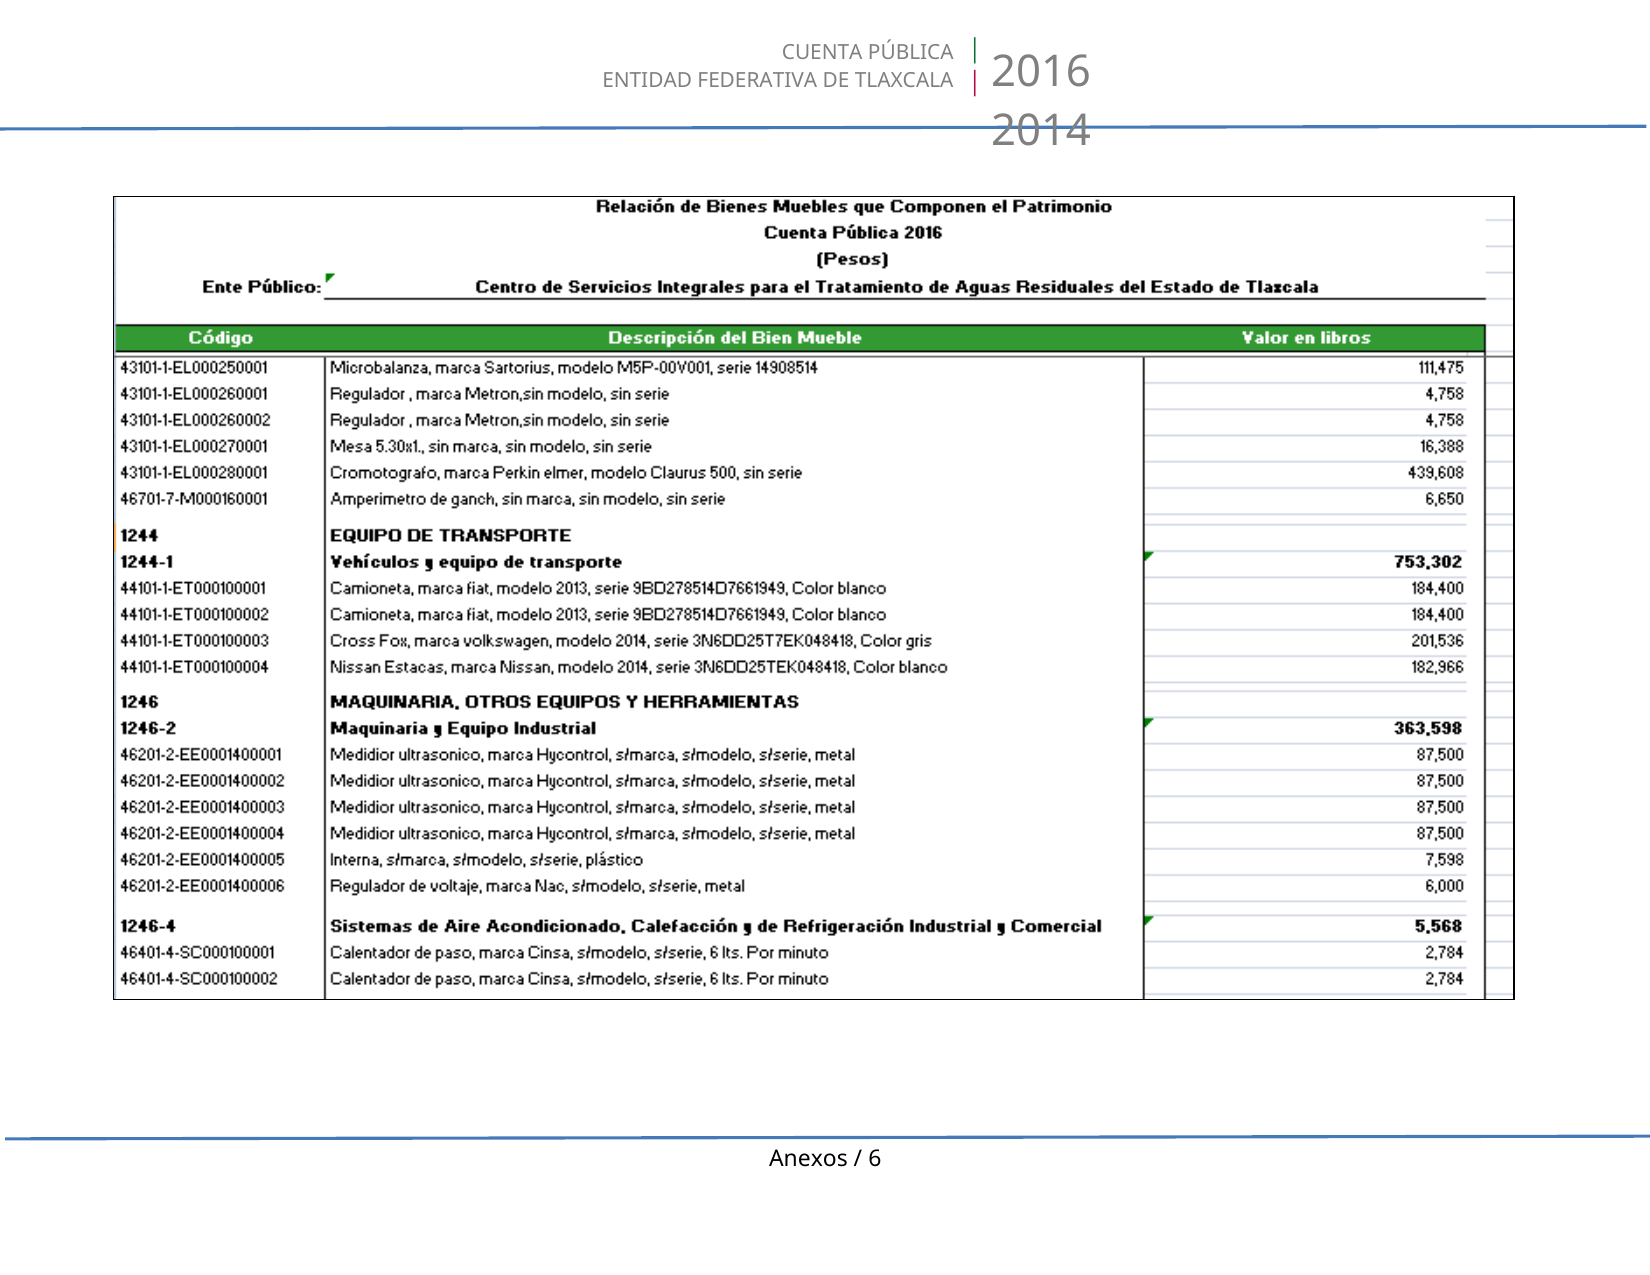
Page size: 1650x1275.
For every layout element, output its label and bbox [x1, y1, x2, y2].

picture [968, 28, 985, 99]
picture [114, 197, 1513, 999]
